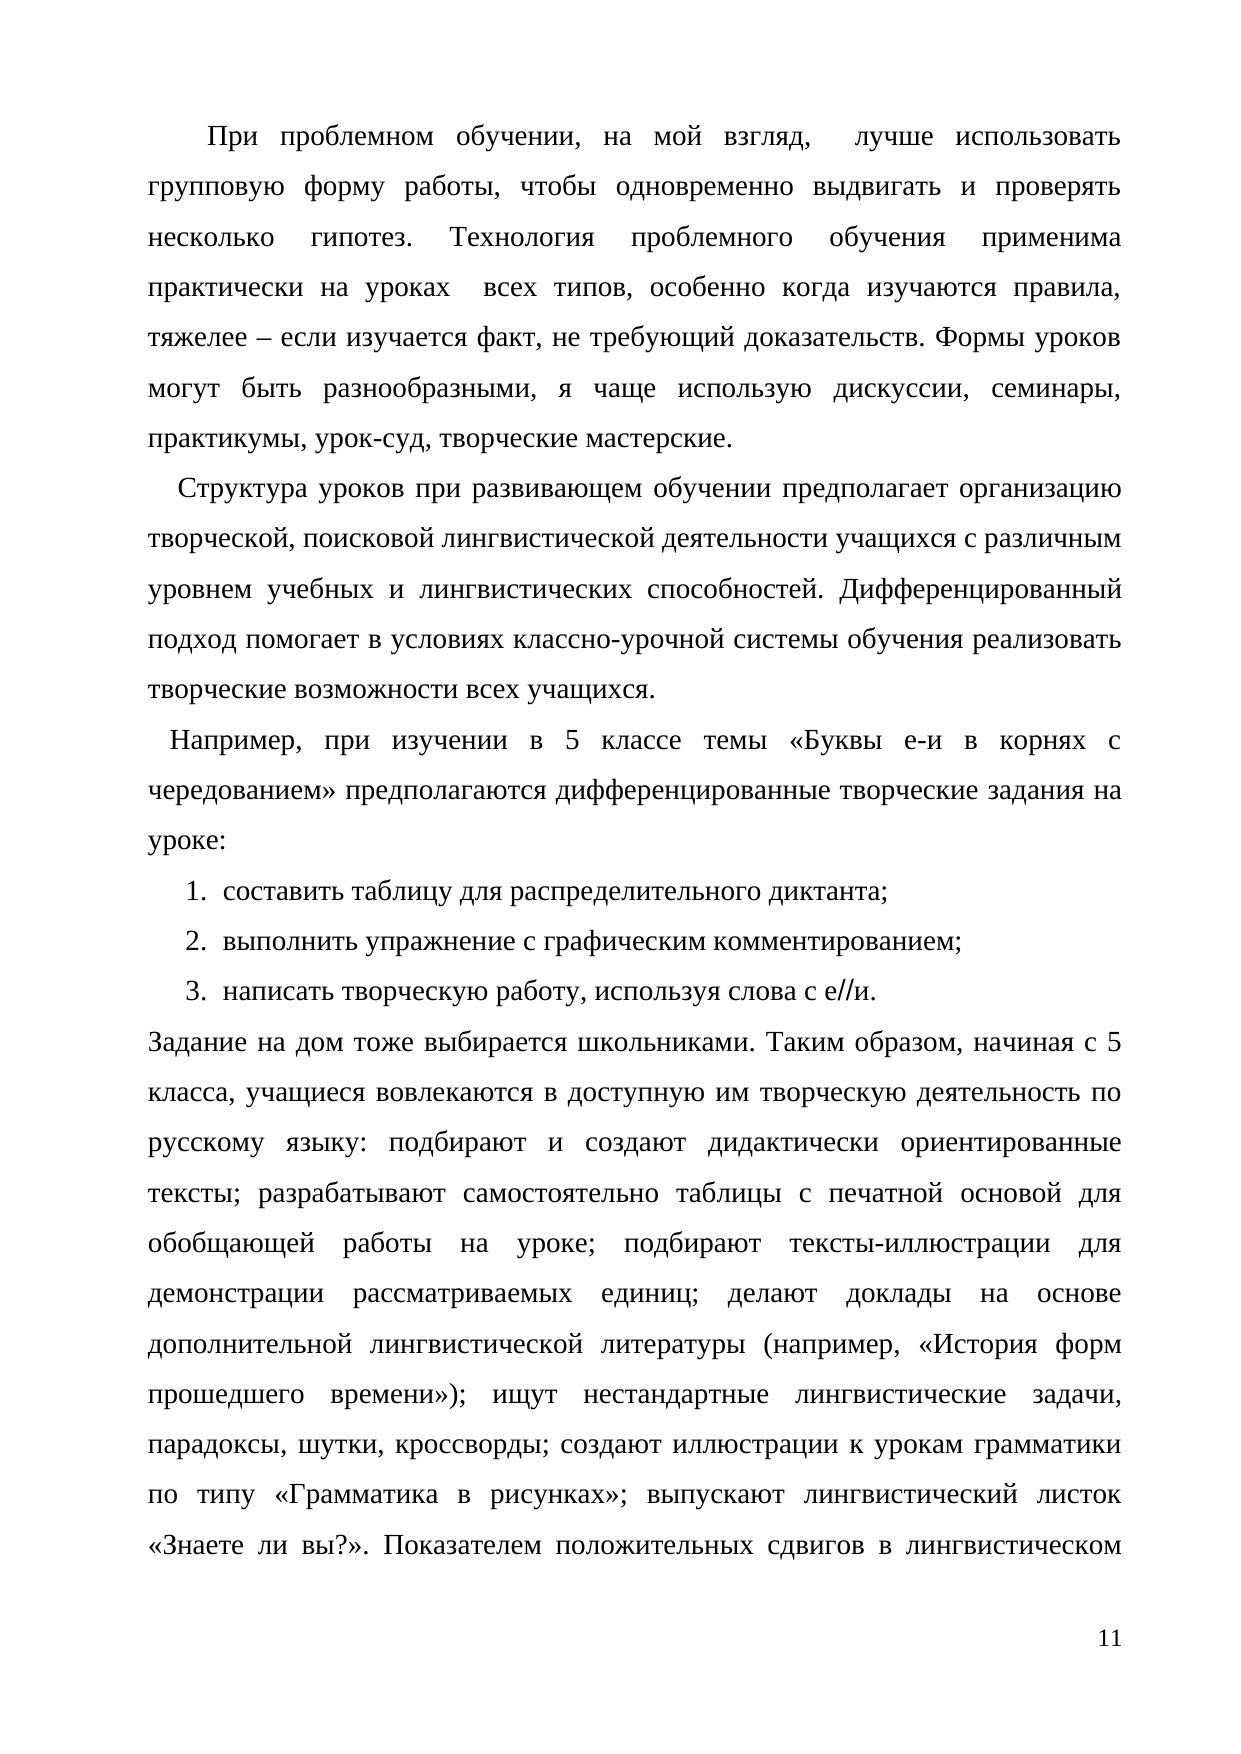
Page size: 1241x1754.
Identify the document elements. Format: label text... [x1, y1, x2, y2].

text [148, 1024, 1123, 1561]
text При проблемном обучении, на мой взгляд, лучше использовать групповую форму работы, чтобы одновременно выдвигать и проверять несколько гипотез. Технология проблемного обучения применима практически на уроках всех типов, особенно когда изучаются правила, тяжелее – если изучается факт, не требующий доказательств. Формы уроков могут быть разнообразными, я чаще использую дискуссии, семинары, практикумы, урок-суд, творческие мастерские. [148, 118, 1122, 453]
text Например, при изучении в 5 классе темы «Буквы е-и в корнях с чередованием» предполагаются дифференцированные творческие задания на уроке: [148, 722, 1123, 856]
list написать творческую работу, используя слова с еи. [185, 973, 1123, 1007]
text Структура уроков при развивающем обучении предполагает организацию творческой, поисковой лингвистической деятельности учащихся с различным уровнем учебных и лингвистических способностей. Дифференцированный подход помогает в условиях классно-урочной системы обучения реализовать творческие возможности всех учащихся. [148, 470, 1123, 705]
list выполнить упражнение с графическим комментированием; [185, 923, 1123, 957]
list составить таблицу для распределительного диктанта; [185, 873, 1123, 906]
